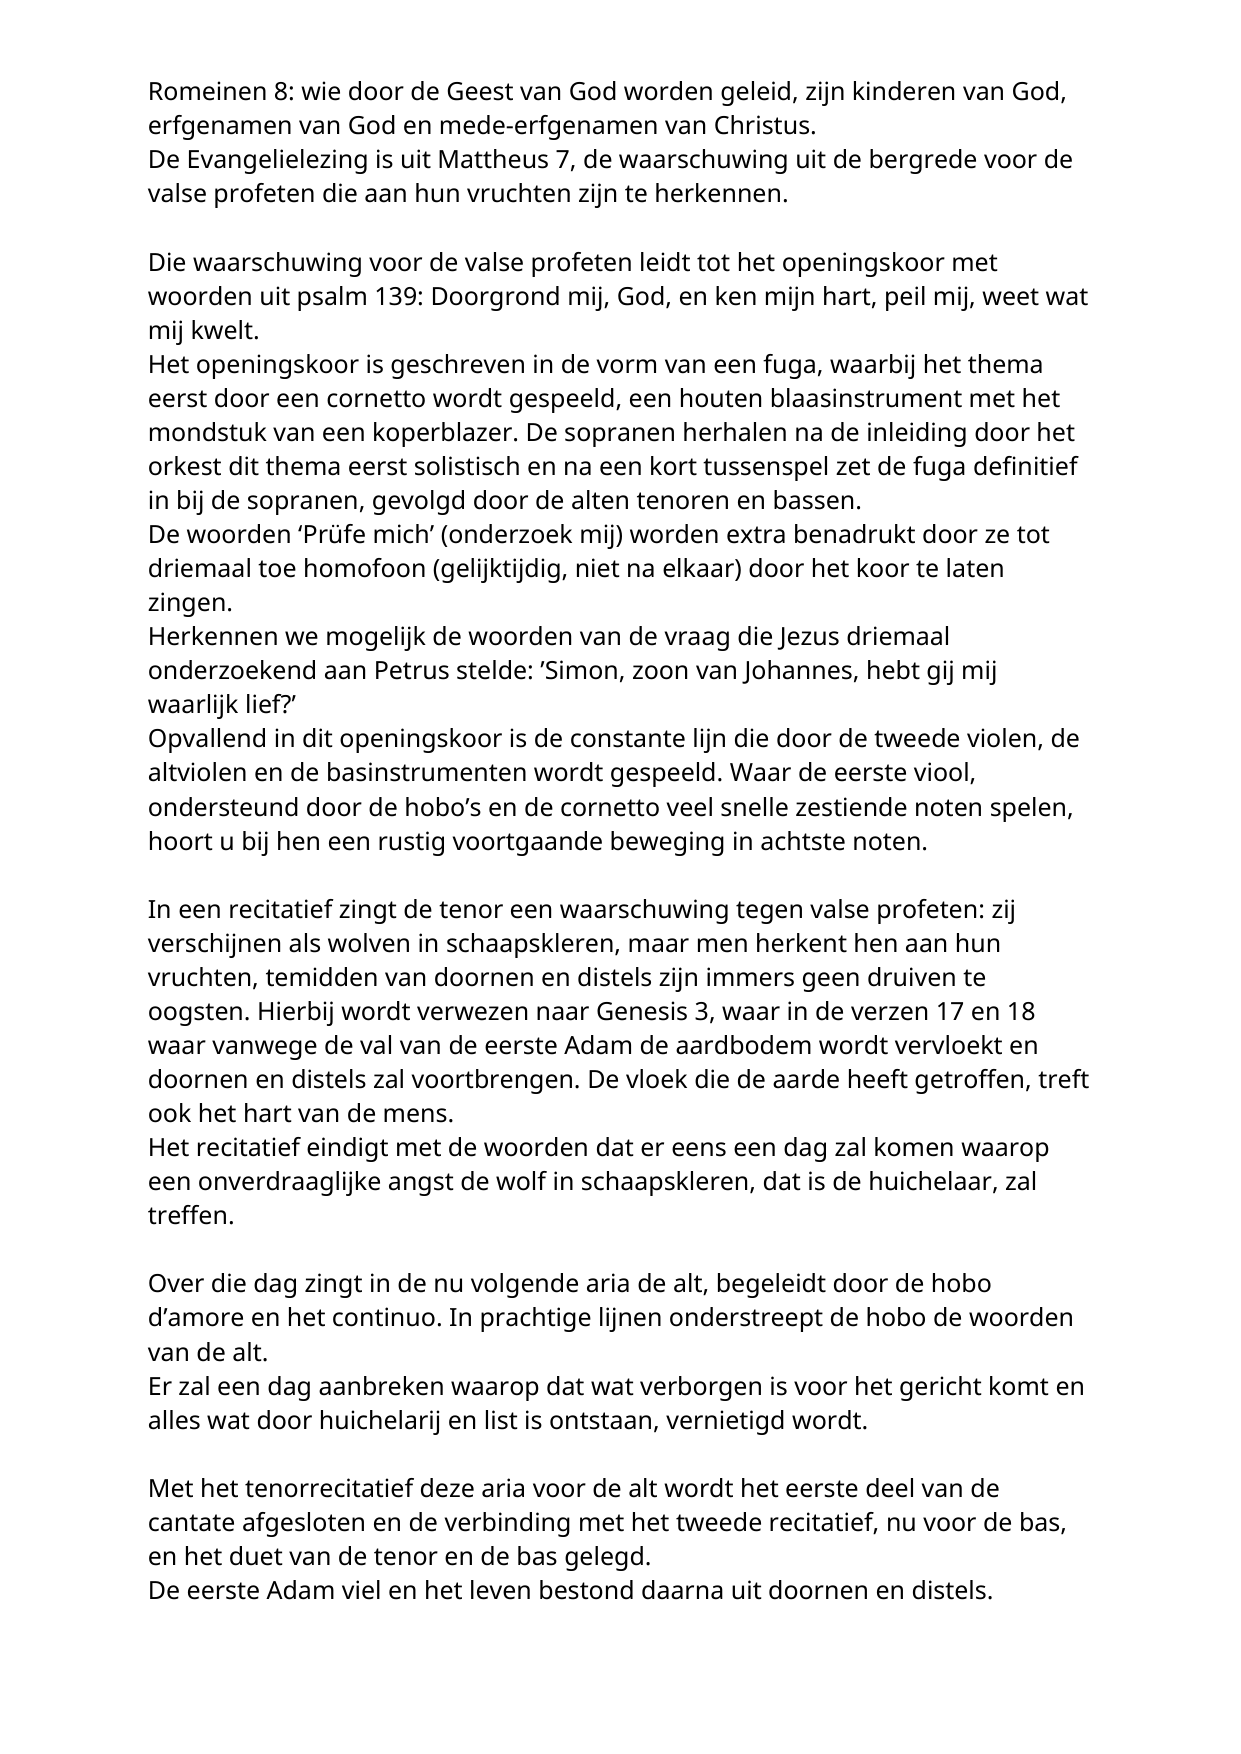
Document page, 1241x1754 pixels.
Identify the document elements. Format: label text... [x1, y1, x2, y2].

text Er zal een dag aanbreken waarop dat wat verborgen is voor het gericht komt en alles wat door huichelarij en list is ontstaan, vernietigd wordt. [148, 1368, 1093, 1436]
text In een recitatief zingt de tenor een waarschuwing tegen valse profeten: zij verschijnen als wolven in schaapskleren, maar men herkent hen aan hun vruchten, temidden van doornen en distels zijn immers geen druiven te oogsten. Hierbij wordt verwezen naar Genesis 3, waar in de verzen 17 en 18 waar vanwege de val van de eerste Adam de aardbodem wordt vervloekt en doornen en distels zal voortbrengen. De vloek die de aarde heeft getroffen, treft ook het hart van de mens. [148, 891, 1093, 1130]
text De eerste Adam viel en het leven bestond daarna uit doornen en distels. [148, 1573, 1093, 1607]
text Het openingskoor is geschreven in de vorm van een fuga, waarbij het thema eerst door een cornetto wordt gespeeld, een houten blaasinstrument met het mondstuk van een koperblazer. De sopranen herhalen na de inleiding door het orkest dit thema eerst solistisch en na een kort tussenspel zet de fuga definitief in bij de sopranen, gevolgd door de alten tenoren en bassen. [148, 346, 1093, 517]
text Het recitatief eindigt met de woorden dat er eens een dag zal komen waarop een onverdraaglijke angst de wolf in schaapskleren, dat is de huichelaar, zal treffen. [148, 1130, 1093, 1232]
text Opvallend in dit openingskoor is de constante lijn die door de tweede violen, de altviolen en de basinstrumenten wordt gespeeld. Waar de eerste viool, ondersteund door de hobo’s en de cornetto veel snelle zestiende noten spelen, hoort u bij hen een rustig voortgaande beweging in achtste noten. [148, 721, 1093, 857]
text De Evangelielezing is uit Mattheus 7, de waarschuwing uit de bergrede voor de valse profeten die aan hun vruchten zijn te herkennen. [148, 142, 1093, 210]
text De woorden ‘Prüfe mich’ (onderzoek mij) worden extra benadrukt door ze tot driemaal toe homofoon (gelijktijdig, niet na elkaar) door het koor te laten zingen. [148, 517, 1093, 619]
text Met het tenorrecitatief deze aria voor de alt wordt het eerste deel van de cantate afgesloten en de verbinding met het tweede recitatief, nu voor de bas, en het duet van de tenor en de bas gelegd. [148, 1470, 1093, 1573]
text Over die dag zingt in de nu volgende aria de alt, begeleidt door de hobo d’amore en het continuo. In prachtige lijnen onderstreept de hobo de woorden van de alt. [148, 1266, 1093, 1368]
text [148, 74, 1093, 142]
text Herkennen we mogelijk de woorden van de vraag die Jezus driemaal onderzoekend aan Petrus stelde: ’Simon, zoon van Johannes, hebt gij mij waarlijk lief?’ [148, 619, 1093, 721]
text Die waarschuwing voor de valse profeten leidt tot het openingskoor met woorden uit psalm 139: Doorgrond mij, God, en ken mijn hart, peil mij, weet wat mij kwelt. [148, 244, 1093, 346]
